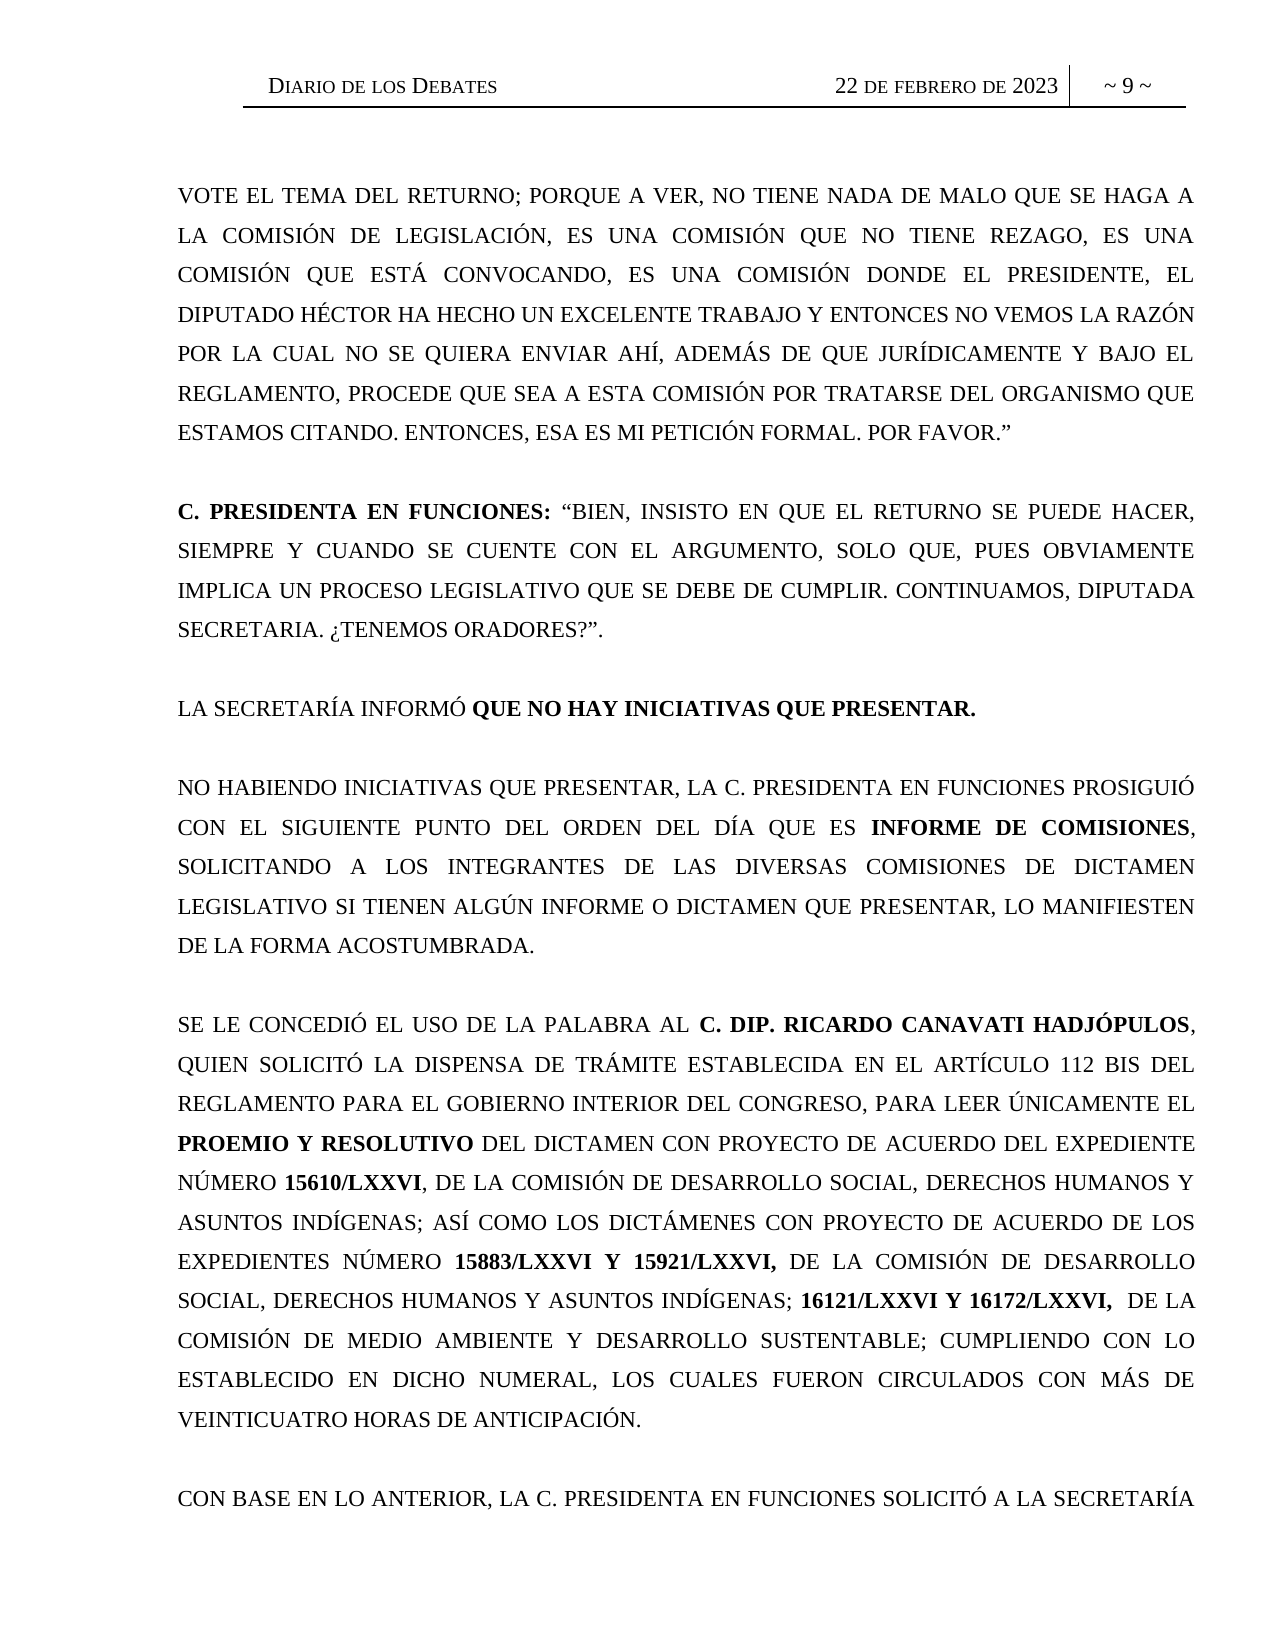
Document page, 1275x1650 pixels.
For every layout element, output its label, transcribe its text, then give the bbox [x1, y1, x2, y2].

text NO HABIENDO INICIATIVAS QUE PRESENTAR, LA C. PRESIDENTA EN FUNCIONES PROSIGUIÓ CON EL SIGUIENTE PUNTO DEL ORDEN DEL DÍA QUE ES INFORME DE COMISIONES, SOLICITANDO A LOS INTEGRANTES DE LAS DIVERSAS COMISIONES DE DICTAMEN LEGISLATIVO SI TIENEN ALGÚN INFORME O DICTAMEN QUE PRESENTAR, LO MANIFIESTEN DE LA FORMA ACOSTUMBRADA. [177, 774, 1196, 959]
text LA SECRETARÍA INFORMÓ QUE NO HAY INICIATIVAS QUE PRESENTAR. [177, 695, 1196, 722]
text SE LE CONCEDIÓ EL USO DE LA PALABRA AL C. DIP. RICARDO CANAVATI HADJÓPULOS, QUIEN SOLICITÓ LA DISPENSA DE TRÁMITE ESTABLECIDA EN EL ARTÍCULO 112 BIS DEL REGLAMENTO PARA EL GOBIERNO INTERIOR DEL CONGRESO, PARA LEER ÚNICAMENTE EL PROEMIO Y RESOLUTIVO DEL DICTAMEN CON PROYECTO DE ACUERDO DEL EXPEDIENTE NÚMERO 15610/LXXVI, DE LA COMISIÓN DE DESARROLLO SOCIAL, DERECHOS HUMANOS Y ASUNTOS INDÍGENAS; ASÍ COMO LOS DICTÁMENES CON PROYECTO DE ACUERDO DE LOS EXPEDIENTES NÚMERO 15883/LXXVI Y 15921/LXXVI, DE LA COMISIÓN DE DESARROLLO SOCIAL, DERECHOS HUMANOS Y ASUNTOS INDÍGENAS; 16121/LXXVI Y 16172/LXXVI, DE LA COMISIÓN DE MEDIO AMBIENTE Y DESARROLLO SUSTENTABLE; CUMPLIENDO CON LO ESTABLECIDO EN DICHO NUMERAL, LOS CUALES FUERON CIRCULADOS CON MÁS DE VEINTICUATRO HORAS DE ANTICIPACIÓN. [177, 1011, 1196, 1432]
text C. PRESIDENTA EN FUNCIONES: “BIEN, INSISTO EN QUE EL RETURNO SE PUEDE HACER, SIEMPRE Y CUANDO SE CUENTE CON EL ARGUMENTO, SOLO QUE, PUES OBVIAMENTE IMPLICA UN PROCESO LEGISLATIVO QUE SE DEBE DE CUMPLIR. CONTINUAMOS, DIPUTADA SECRETARIA. ¿TENEMOS ORADORES?”. [177, 498, 1196, 643]
